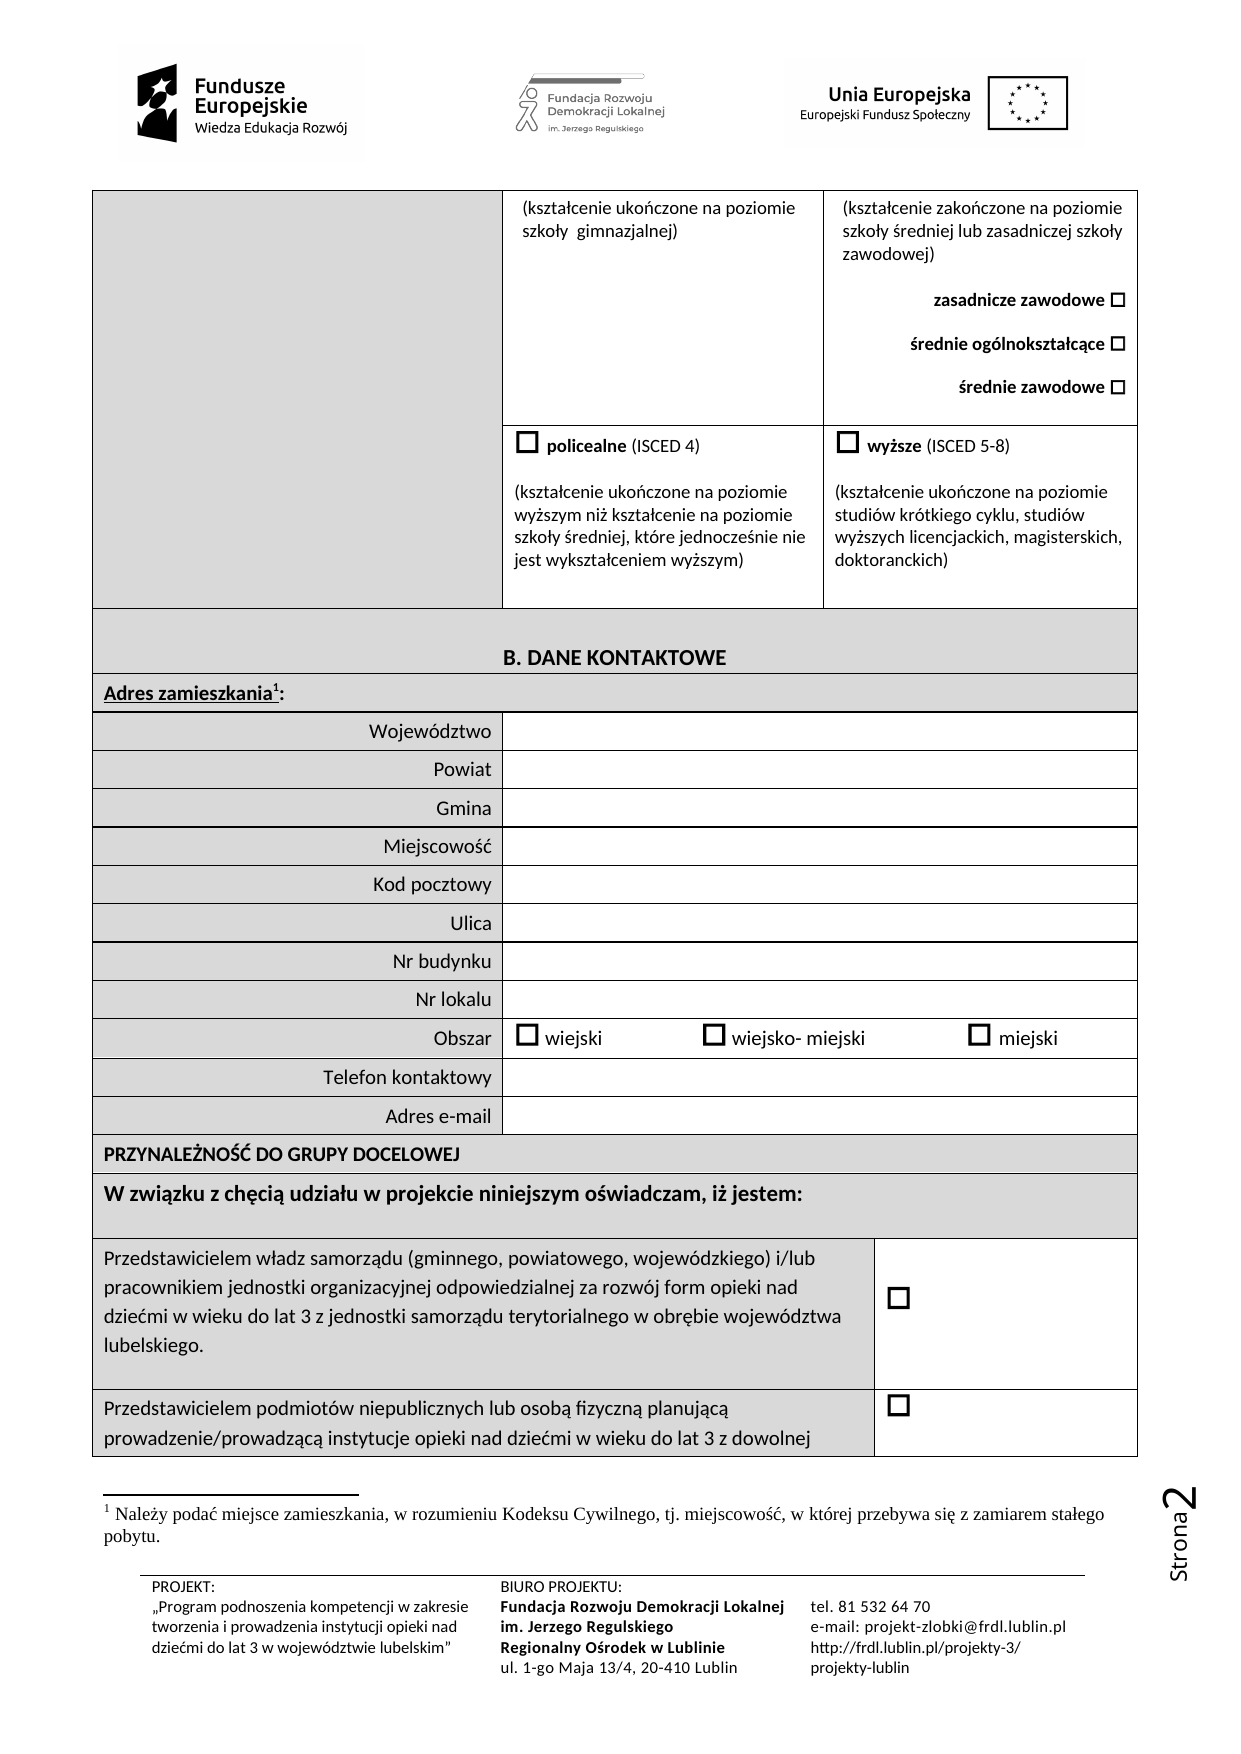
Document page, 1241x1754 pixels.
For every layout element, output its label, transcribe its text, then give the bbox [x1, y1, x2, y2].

table_cell wiejski wiejsko- miejski miejski [503, 1019, 1137, 1057]
table_cell [503, 904, 1137, 941]
table_cell Kod pocztowy [93, 866, 502, 903]
table_cell B. DANE KONTAKTOWE [93, 609, 1137, 673]
table_cell [503, 1059, 1137, 1096]
table_cell [875, 1390, 1137, 1456]
table_cell [503, 751, 1137, 788]
table_cell Gmina [93, 789, 502, 826]
table_cell policealne (ISCED 4) (kształcenie ukończone na poziomie wyższym niż kształcenie na poziomie szkoły średniej, które jednocześnie nie jest wykształceniem wyższym) [503, 426, 823, 608]
table_cell gimnazjalne (ISCED 2) (kształcenie ukończone na poziomie szkoły gimnazjalnej) [503, 191, 823, 425]
table_cell Województwo [93, 713, 502, 750]
table_cell [503, 866, 1137, 903]
picture [493, 51, 686, 155]
table_cell [503, 1097, 1137, 1134]
table_cell W związku z chęcią udziału w projekcie niniejszym oświadczam, iż jestem: [93, 1174, 1137, 1238]
table_cell Telefon kontaktowy [93, 1059, 502, 1096]
picture [118, 44, 365, 162]
table_cell Nr lokalu [93, 981, 502, 1018]
table_cell Nr budynku [93, 943, 502, 980]
table_cell wyższe (ISCED 5-8) (kształcenie ukończone na poziomie studiów krótkiego cyklu, studiów wyższych licencjackich, magisterskich, doktoranckich) [824, 426, 1137, 608]
table_cell [503, 828, 1137, 865]
table_cell Obszar [93, 1019, 502, 1057]
table_cell [503, 943, 1137, 980]
table_cell Adres e-mail [93, 1097, 502, 1134]
table_cell Powiat [93, 751, 502, 788]
table_cell [875, 1239, 1137, 1389]
table_cell [503, 713, 1137, 750]
picture [783, 58, 1086, 148]
table_cell [503, 981, 1137, 1018]
table_cell Adres zamieszkania: [93, 674, 1137, 711]
table_cell Przedstawicielem władz samorządu (gminnego, powiatowego, wojewódzkiego) i/lub pracownikiem jednostki organizacyjnej odpowiedzialnej za rozwój form opieki nad dziećmi w wieku do lat 3 z jednostki samorządu terytorialnego w obrębie województwa lubelskiego. [93, 1239, 874, 1389]
table_cell Miejscowość [93, 828, 502, 865]
table_cell PRZYNALEŻNOŚĆ DO GRUPY DOCELOWEJ [93, 1135, 1137, 1172]
table_cell Ulica [93, 904, 502, 941]
table_cell [503, 789, 1137, 826]
